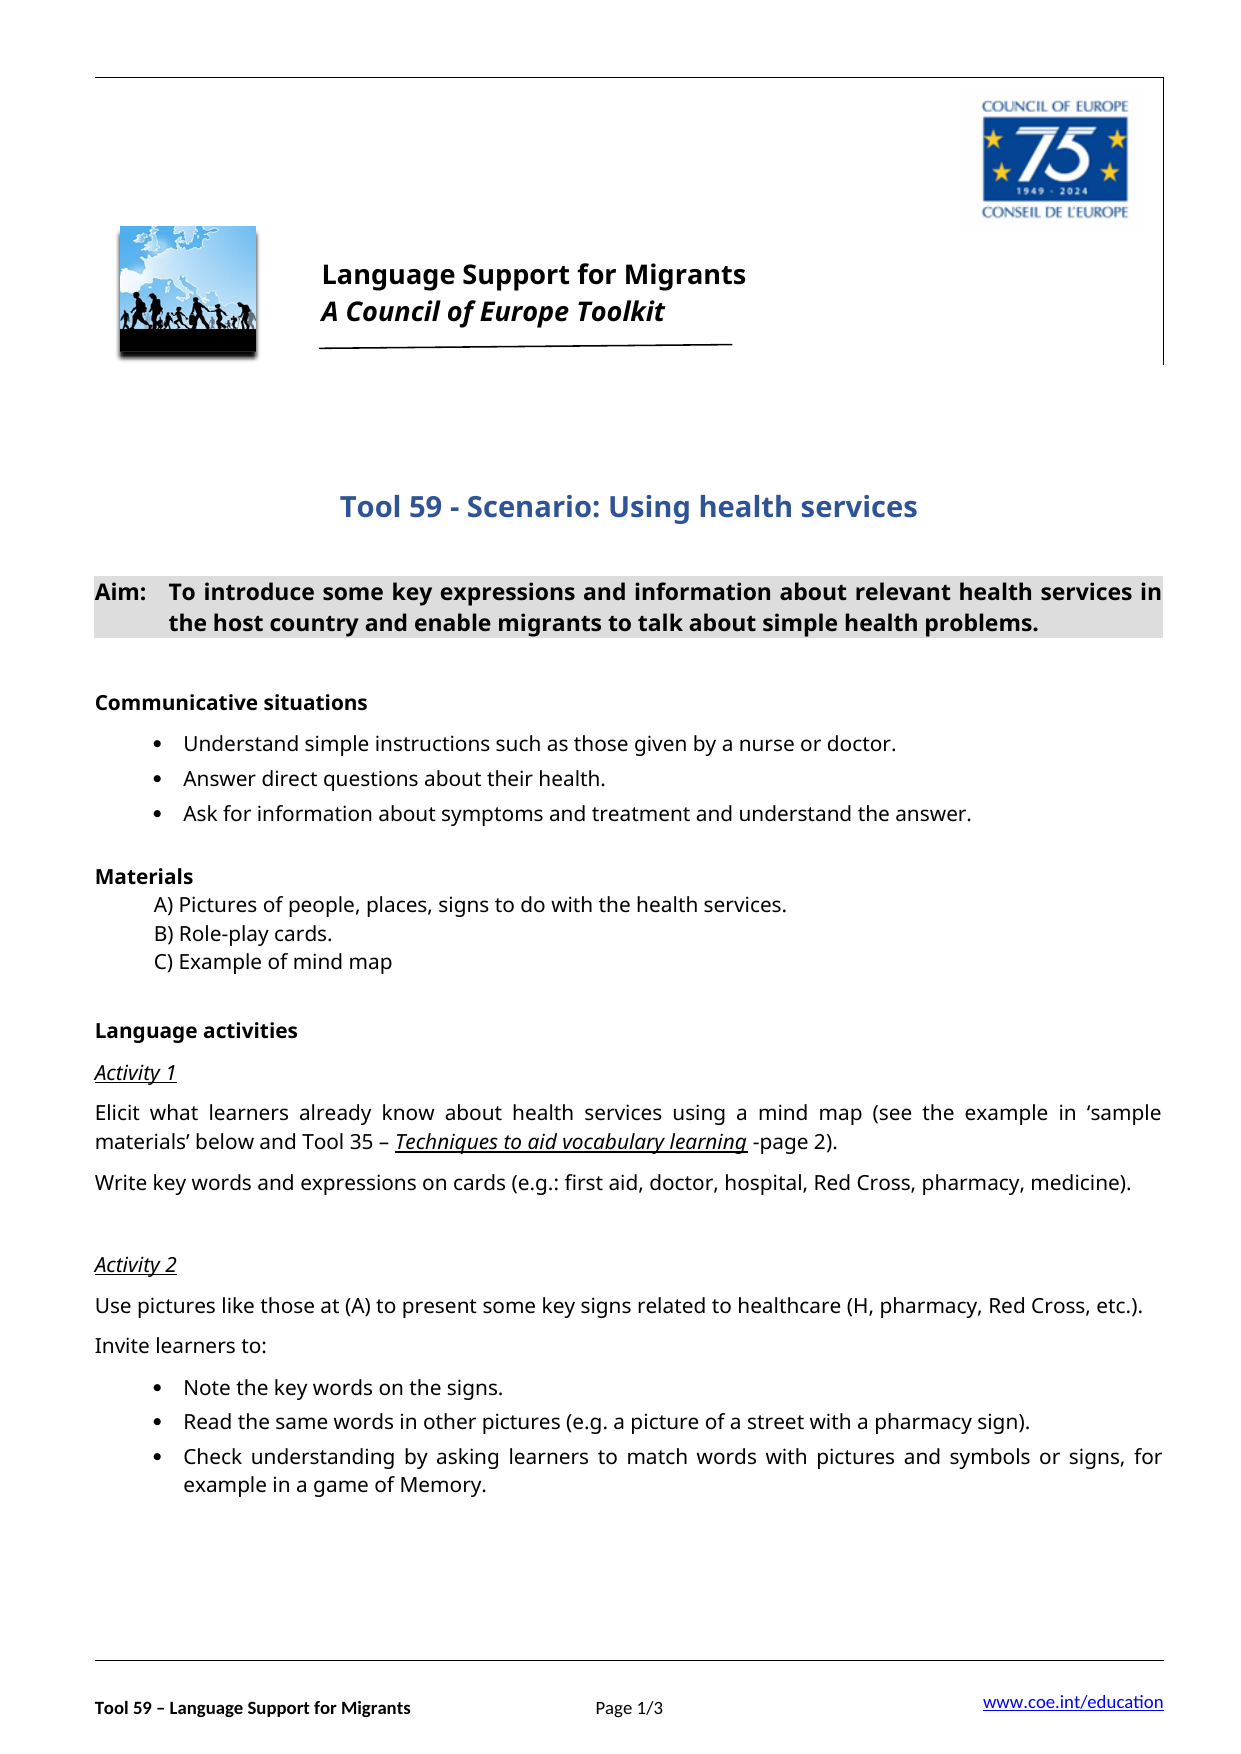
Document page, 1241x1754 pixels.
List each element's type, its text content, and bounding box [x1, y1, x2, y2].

text Activity 2 [94, 1250, 1163, 1278]
list Answer direct questions about their health. [153, 764, 1163, 793]
text Elicit what learners already know about health services using a mind map (see the example in ‘sample materials’ below and Tool 35 – Techniques to aid vocabulary learning -page 2). [94, 1098, 1163, 1155]
table_header Language Support for Migrants A Council of Europe Toolkit [310, 78, 899, 364]
text Language activities [94, 1017, 1163, 1045]
list Read the same words in other pictures (e.g. a picture of a street with a pharmacy sign). [153, 1407, 1163, 1436]
text Materials [94, 862, 1163, 890]
text A) Pictures of people, places, signs to do with the health services. [153, 890, 1163, 919]
list Note the key words on the signs. [153, 1373, 1163, 1401]
list Check understanding by asking learners to match words with pictures and symbols or signs, for example in a game of Memory. [153, 1442, 1163, 1499]
text Aim: To introduce some key expressions and information about relevant health services in the host country and enable migrants to talk about simple health problems. [94, 576, 1163, 638]
table_header [95, 78, 310, 364]
text Write key words and expressions on cards (e.g.: first aid, doctor, hospital, Red Cross, pharmacy, medicine). [94, 1168, 1163, 1196]
text Activity 1 [94, 1058, 1163, 1086]
text Use pictures like those at (A) to present some key signs related to healthcare (H, pharmacy, Red Cross, etc.). [94, 1291, 1163, 1319]
picture [965, 87, 1146, 232]
text Tool 59 - Scenario: Using health services [94, 486, 1163, 526]
table_header [899, 78, 1163, 364]
text Communicative situations [94, 688, 1163, 717]
text B) Role-play cards. [153, 919, 1163, 947]
list Ask for information about symptoms and treatment and understand the answer. [153, 799, 1163, 827]
list Understand simple instructions such as those given by a nurse or doctor. [153, 729, 1163, 758]
text Invite learners to: [94, 1332, 1163, 1360]
picture [112, 226, 263, 365]
text C) Example of mind map [153, 947, 1163, 976]
